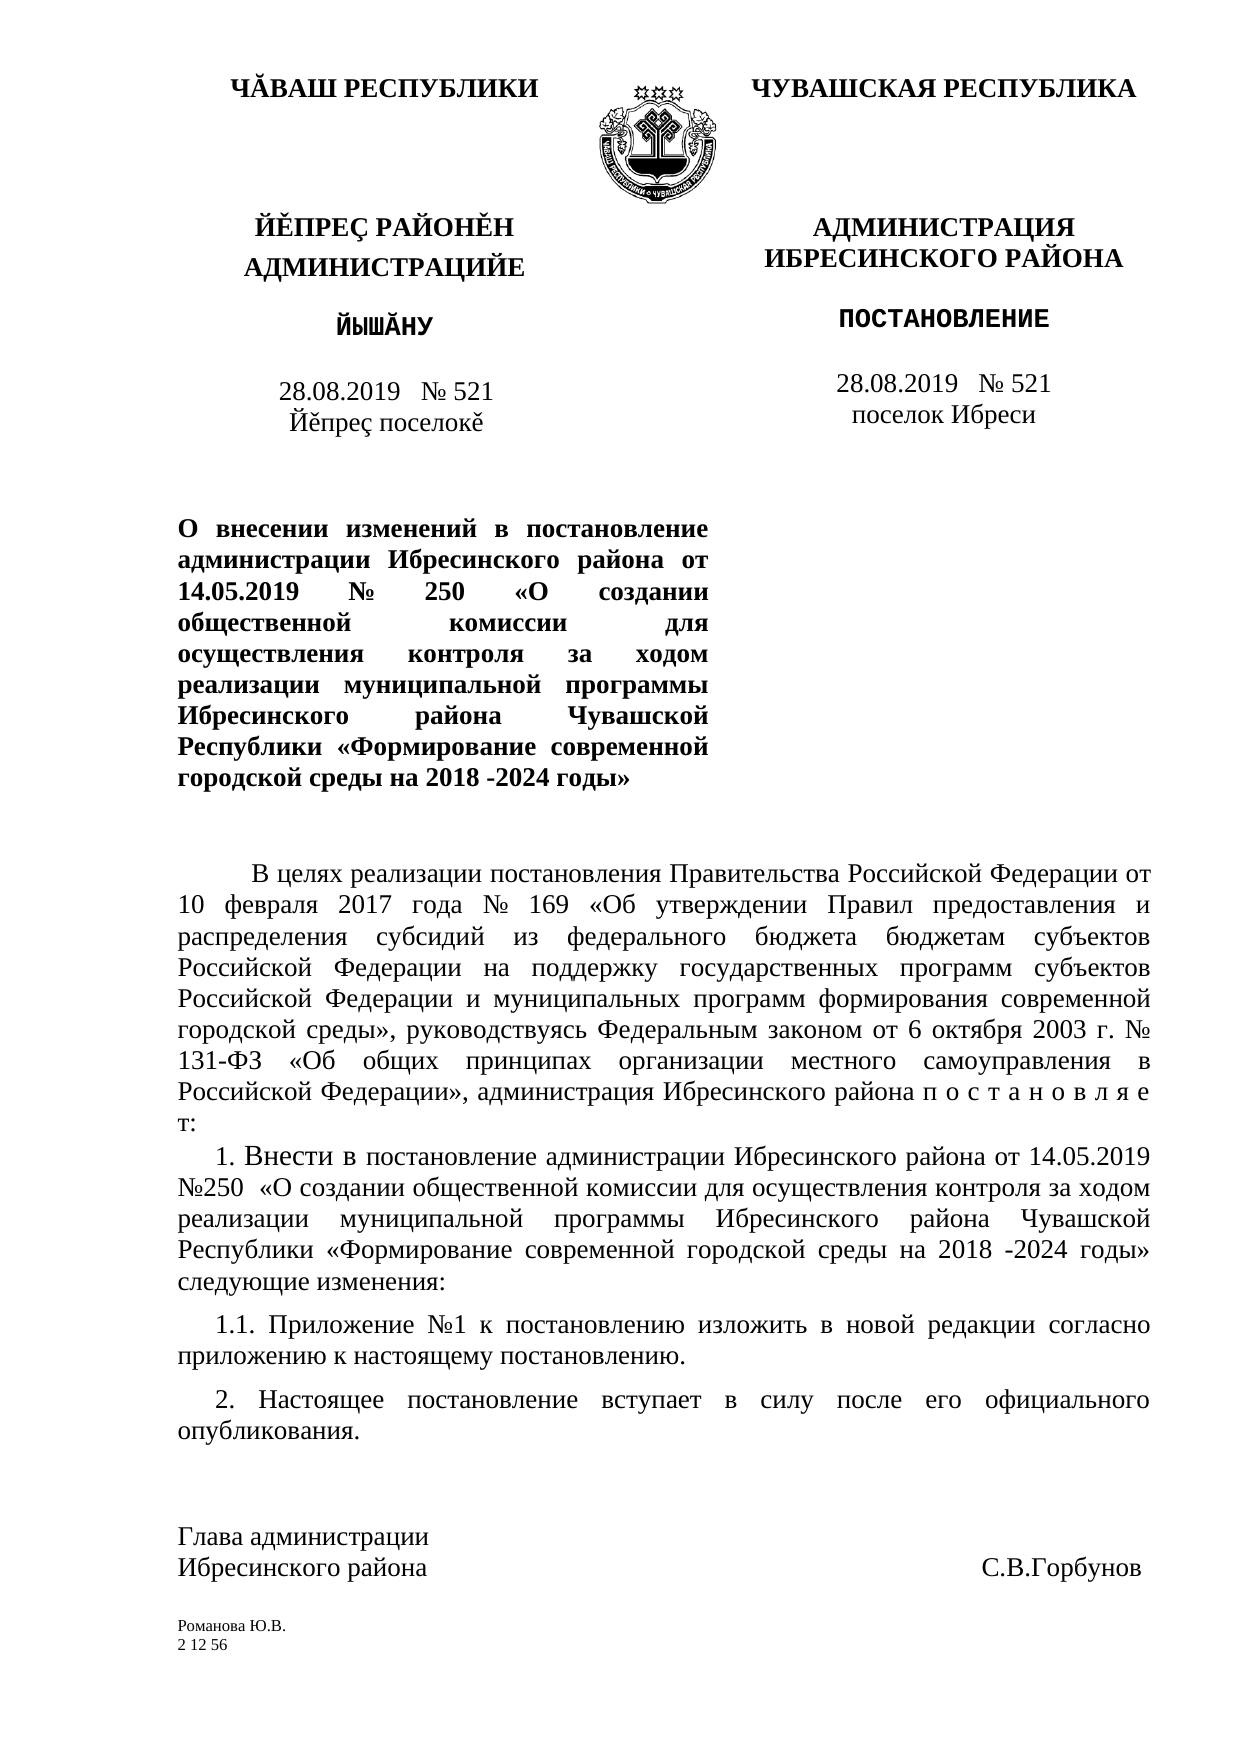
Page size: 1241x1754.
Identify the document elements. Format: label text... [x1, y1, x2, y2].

text Глава администрации [177, 1520, 1152, 1551]
text В целях реализации постановления Правительства Российской Федерации от 10 февраля 2017 года № 169 «Об утверждении Правил предоставления и распределения субсидий из федерального бюджета бюджетам субъектов Российской Федерации на поддержку государственных программ субъектов Российской Федерации и муниципальных программ формирования современной городской среды», руководствуясь Федеральным законом от 6 октября 2003 г. № 131-ФЗ «Об общих принципах организации местного самоуправления в Российской Федерации», администрация Ибресинского района п о с т а н о в л я е т: [177, 857, 1152, 1138]
table_cell ЙĚПРЕÇ РАЙОНĚН АДМИНИСТРАЦИЙЕ ЙЫШĂНУ 28.08.2019 № 521 Йěпреç поселокě [166, 203, 603, 445]
text О внесении изменений в постановление администрации Ибресинского района от 14.05.2019 № 250 «О создании общественной комиссии для осуществления контроля за ходом реализации муниципальной программы Ибресинского района Чувашской Республики «Формирование современной городской среды на 2018 -2024 годы» [177, 512, 709, 793]
picture [598, 84, 717, 204]
table_header ЧĂВАШ РЕСПУБЛИКИ [166, 78, 603, 203]
table_header [603, 78, 725, 445]
text 2 12 56 [177, 1635, 1152, 1654]
text 2. Настоящее постановление вступает в силу после его официального опубликования. [177, 1383, 1152, 1445]
text Ибресинского района С.В.Горбунов [177, 1551, 1152, 1582]
text 1.1. Приложение №1 к постановлению изложить в новой редакции согласно приложению к настоящему постановлению. [177, 1308, 1152, 1371]
table_header ЧУВАШСКАЯ РЕСПУБЛИКА [725, 78, 1163, 203]
text 1. Внести в постановление администрации Ибресинского района от 14.05.2019 №250 «О создании общественной комиссии для осуществления контроля за ходом реализации муниципальной программы Ибресинского района Чувашской Республики «Формирование современной городской среды на 2018 -2024 годы» следующие изменения: [177, 1138, 1152, 1296]
table_cell АДМИНИСТРАЦИЯ ИБРЕСИНСКОГО РАЙОНА ПОСТАНОВЛЕНИЕ 28.08.2019 № 521 поселок Ибреси [725, 203, 1163, 445]
text Романова Ю.В. [177, 1616, 1152, 1635]
